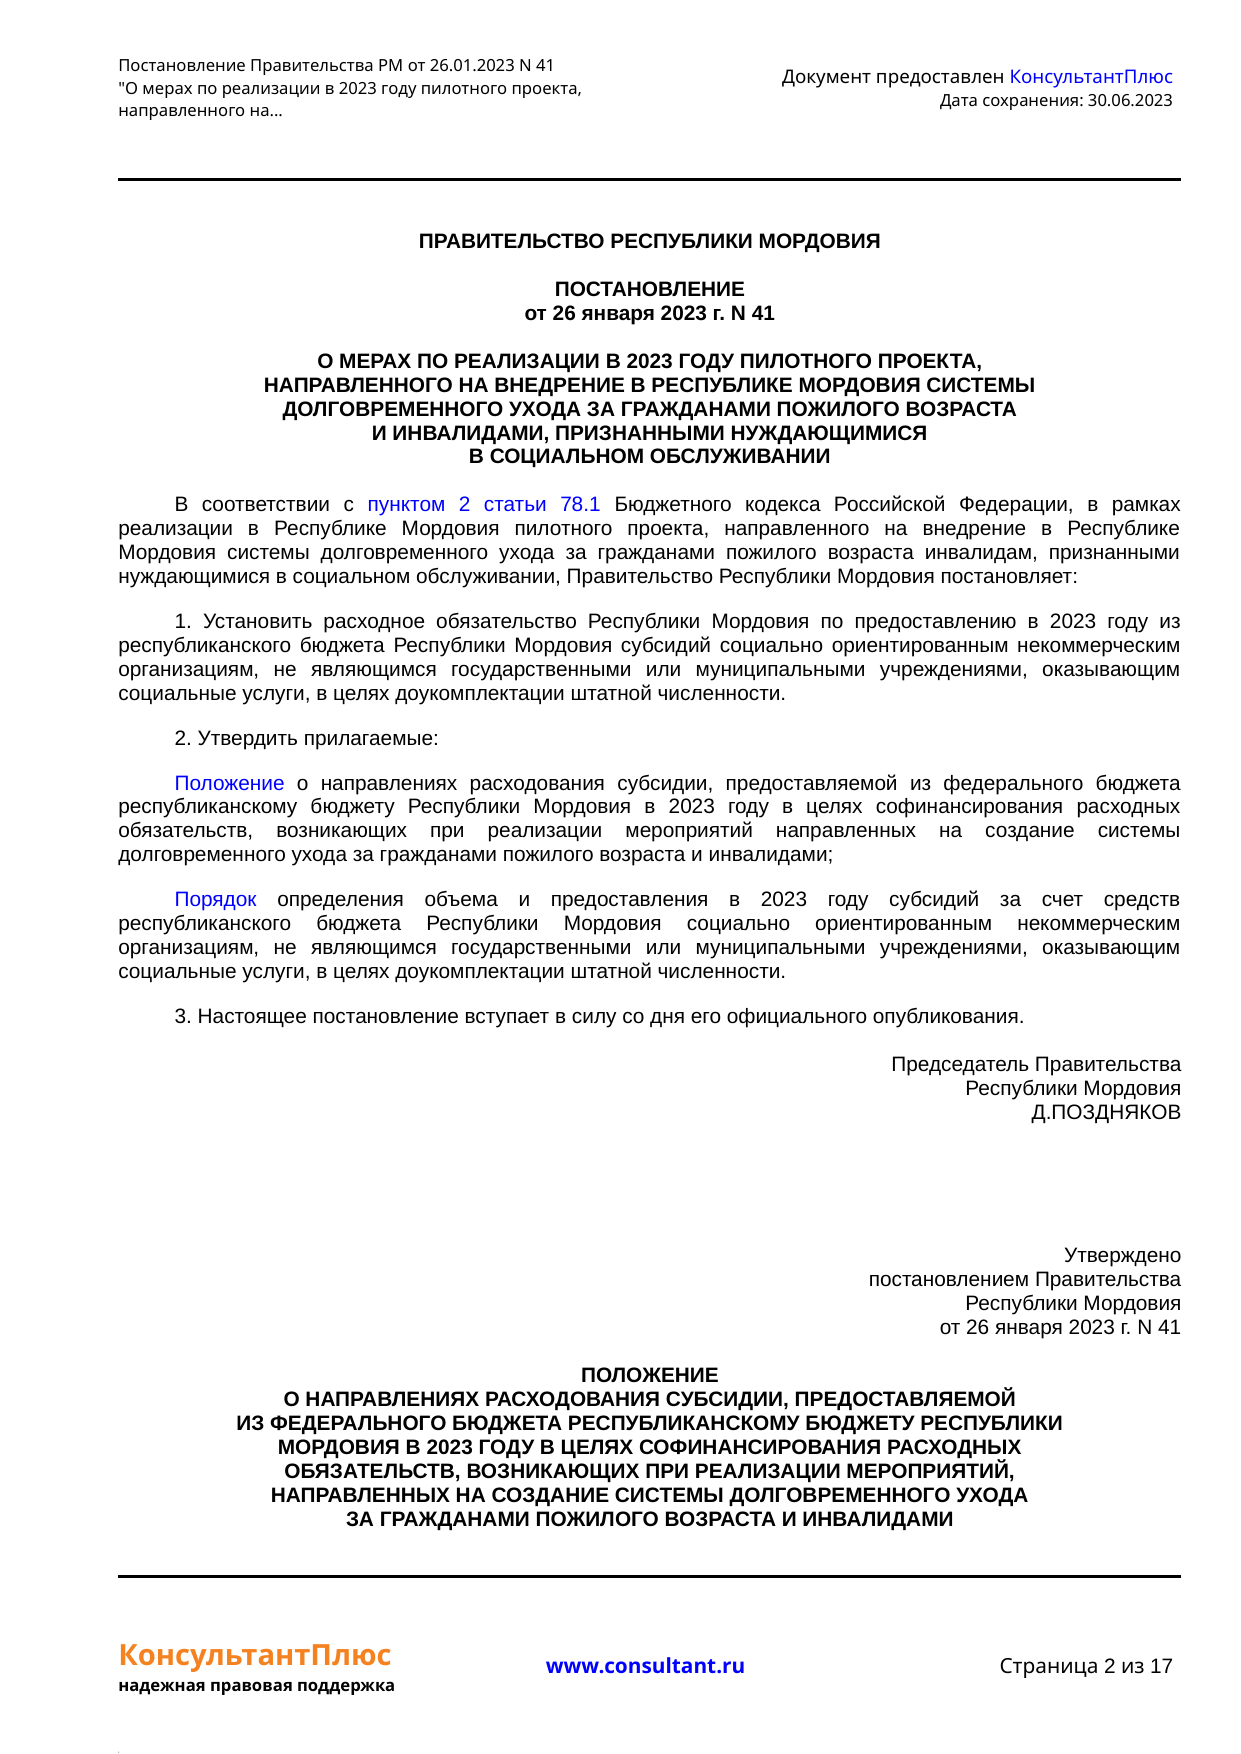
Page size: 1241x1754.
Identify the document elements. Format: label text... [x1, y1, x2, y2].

title И ИНВАЛИДАМИ, ПРИЗНАННЫМИ НУЖДАЮЩИМИСЯ [118, 420, 1181, 444]
title ИЗ ФЕДЕРАЛЬНОГО БЮДЖЕТА РЕСПУБЛИКАНСКОМУ БЮДЖЕТУ РЕСПУБЛИКИ [118, 1411, 1181, 1435]
text 3. Настоящее постановление вступает в силу со дня его официального опубликования. [118, 1004, 1181, 1028]
title ПОЛОЖЕНИЕ [118, 1363, 1181, 1387]
title О НАПРАВЛЕНИЯХ РАСХОДОВАНИЯ СУБСИДИИ, ПРЕДОСТАВЛЯЕМОЙ [118, 1387, 1181, 1411]
title МОРДОВИЯ В 2023 ГОДУ В ЦЕЛЯХ СОФИНАНСИРОВАНИЯ РАСХОДНЫХ [118, 1435, 1181, 1459]
title ОБЯЗАТЕЛЬСТВ, ВОЗНИКАЮЩИХ ПРИ РЕАЛИЗАЦИИ МЕРОПРИЯТИЙ, [118, 1459, 1181, 1483]
text от 26 января 2023 г. N 41 [118, 1315, 1181, 1339]
title ПРАВИТЕЛЬСТВО РЕСПУБЛИКИ МОРДОВИЯ [118, 229, 1181, 253]
text 2. Утвердить прилагаемые: [118, 726, 1181, 749]
title О МЕРАХ ПО РЕАЛИЗАЦИИ В 2023 ГОДУ ПИЛОТНОГО ПРОЕКТА, [118, 348, 1181, 372]
text Порядок определения объема и предоставления в 2023 году субсидий за счет средств республиканского бюджета Республики Мордовия социально ориентированным некоммерческим организациям, не являющимся государственными или муниципальными учреждениями, оказывающим социальные услуги, в целях доукомплектации штатной численности. [118, 887, 1181, 983]
text В соответствии с пунктом 2 статьи 78.1 Бюджетного кодекса Российской Федерации, в рамках реализации в Республике Мордовия пилотного проекта, направленного на внедрение в Республике Мордовия системы долговременного ухода за гражданами пожилого возраста инвалидам, признанными нуждающимися в социальном обслуживании, Правительство Республики Мордовия постановляет: [118, 492, 1181, 588]
title от 26 января 2023 г. N 41 [118, 301, 1181, 324]
text Республики Мордовия [118, 1291, 1181, 1315]
text Республики Мордовия [118, 1076, 1181, 1099]
text Утверждено [118, 1243, 1181, 1267]
text 1. Установить расходное обязательство Республики Мордовия по предоставлению в 2023 году из республиканского бюджета Республики Мордовия субсидий социально ориентированным некоммерческим организациям, не являющимся государственными или муниципальными учреждениями, оказывающим социальные услуги, в целях доукомплектации штатной численности. [118, 609, 1181, 705]
title В СОЦИАЛЬНОМ ОБСЛУЖИВАНИИ [118, 444, 1181, 468]
text Положение о направлениях расходования субсидии, предоставляемой из федерального бюджета республиканскому бюджету Республики Мордовия в 2023 году в целях софинансирования расходных обязательств, возникающих при реализации мероприятий направленных на создание системы долговременного ухода за гражданами пожилого возраста и инвалидами; [118, 770, 1181, 866]
text постановлением Правительства [118, 1267, 1181, 1291]
title ДОЛГОВРЕМЕННОГО УХОДА ЗА ГРАЖДАНАМИ ПОЖИЛОГО ВОЗРАСТА [118, 396, 1181, 420]
text Д.ПОЗДНЯКОВ [118, 1099, 1181, 1123]
text Председатель Правительства [118, 1052, 1181, 1076]
title НАПРАВЛЕННОГО НА ВНЕДРЕНИЕ В РЕСПУБЛИКЕ МОРДОВИЯ СИСТЕМЫ [118, 372, 1181, 396]
title ПОСТАНОВЛЕНИЕ [118, 277, 1181, 301]
title ЗА ГРАЖДАНАМИ ПОЖИЛОГО ВОЗРАСТА И ИНВАЛИДАМИ [118, 1507, 1181, 1531]
title НАПРАВЛЕННЫХ НА СОЗДАНИЕ СИСТЕМЫ ДОЛГОВРЕМЕННОГО УХОДА [118, 1483, 1181, 1507]
